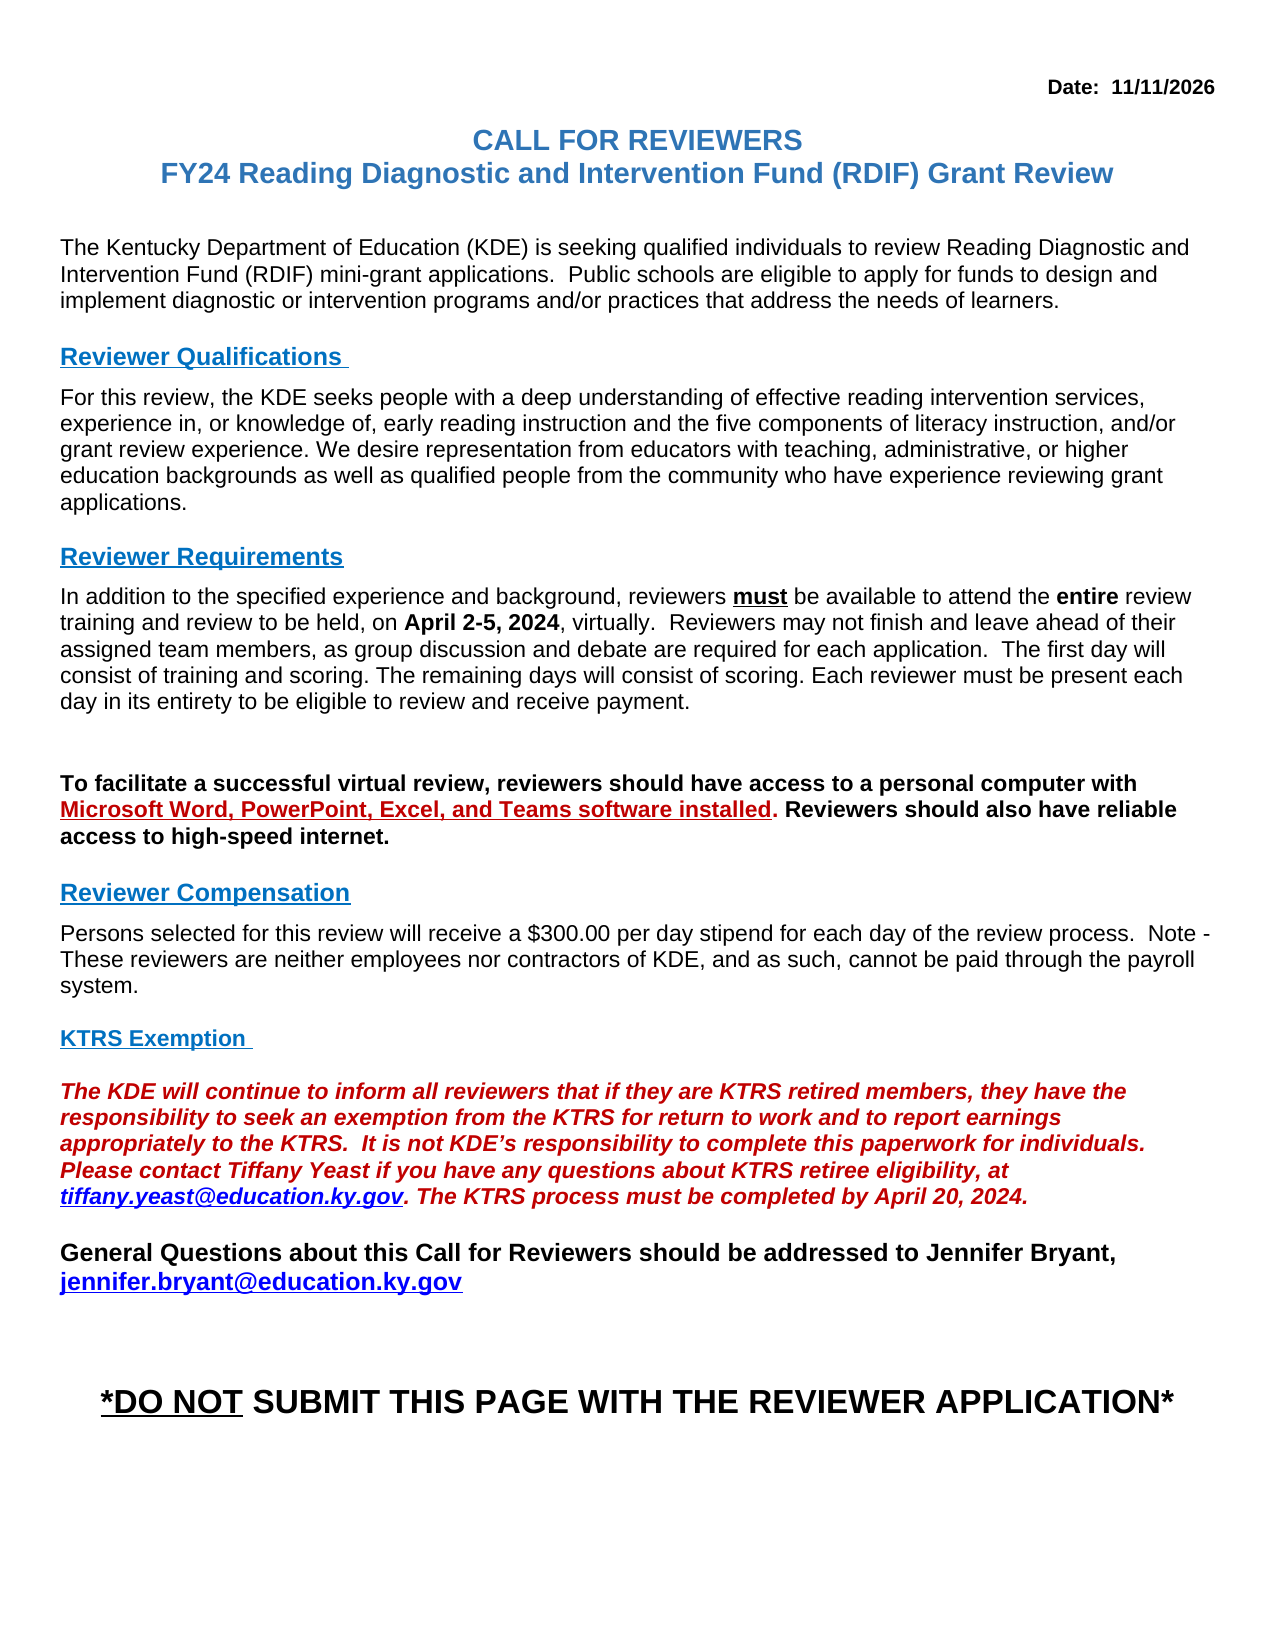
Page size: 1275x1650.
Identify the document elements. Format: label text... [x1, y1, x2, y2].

text FY24 Reading Diagnostic and Intervention Fund (RDIF) Grant Review [60, 156, 1215, 190]
title General Questions about this Call for Reviewers should be addressed to Jennifer Bryant, jennifer.bryant@education.ky.gov [60, 1238, 1215, 1296]
title *DO NOT SUBMIT THIS PAGE WITH THE REVIEWER APPLICATION* [60, 1382, 1215, 1420]
text KTRS Exemption [60, 1025, 1215, 1051]
text To facilitate a successful virtual review, reviewers should have access to a personal computer with Microsoft Word, PowerPoint, Excel, and Teams software installed. Reviewers should also have reliable access to high-speed internet. [60, 770, 1215, 849]
subtitle Reviewer Compensation [60, 878, 1215, 907]
text In addition to the specified experience and background, reviewers must be available to attend the entire review training and review to be held, on April 2-5, 2024, virtually. Reviewers may not finish and leave ahead of their assigned team members, as group discussion and debate are required for each application. The first day will consist of training and scoring. The remaining days will consist of scoring. Each reviewer must be present each day in its entirety to be eligible to review and receive payment. [60, 583, 1215, 714]
text The Kentucky Department of Education (KDE) is seeking qualified individuals to review Reading Diagnostic and Intervention Fund (RDIF) mini-grant applications. Public schools are eligible to apply for funds to design and implement diagnostic or intervention programs and/or practices that address the needs of learners. [60, 234, 1215, 313]
text Persons selected for this review will receive a $300.00 per day stipend for each day of the review process. Note - These reviewers are neither employees nor contractors of KDE, and as such, cannot be paid through the payroll system. [60, 919, 1215, 999]
text The KDE will continue to inform all reviewers that if they are KTRS retired members, they have the responsibility to seek an exemption from the KTRS for return to work and to report earnings appropriately to the KTRS. It is not KDE’s responsibility to complete this paperwork for individuals. Please contact Tiffany Yeast if you have any questions about KTRS retiree eligibility, at tiffany.yeast@education.ky.gov. The KTRS process must be completed by April 20, 2024. [60, 1078, 1215, 1209]
title CALL FOR REVIEWERS [60, 123, 1215, 156]
text Reviewer Qualifications [60, 342, 1215, 371]
text For this review, the KDE seeks people with a deep understanding of effective reading intervention services, experience in, or knowledge of, early reading instruction and the five components of literacy instruction, and/or grant review experience. We desire representation from educators with teaching, administrative, or higher education backgrounds as well as qualified people from the community who have experience reviewing grant applications. [60, 383, 1215, 515]
subtitle Reviewer Requirements [60, 542, 1215, 570]
